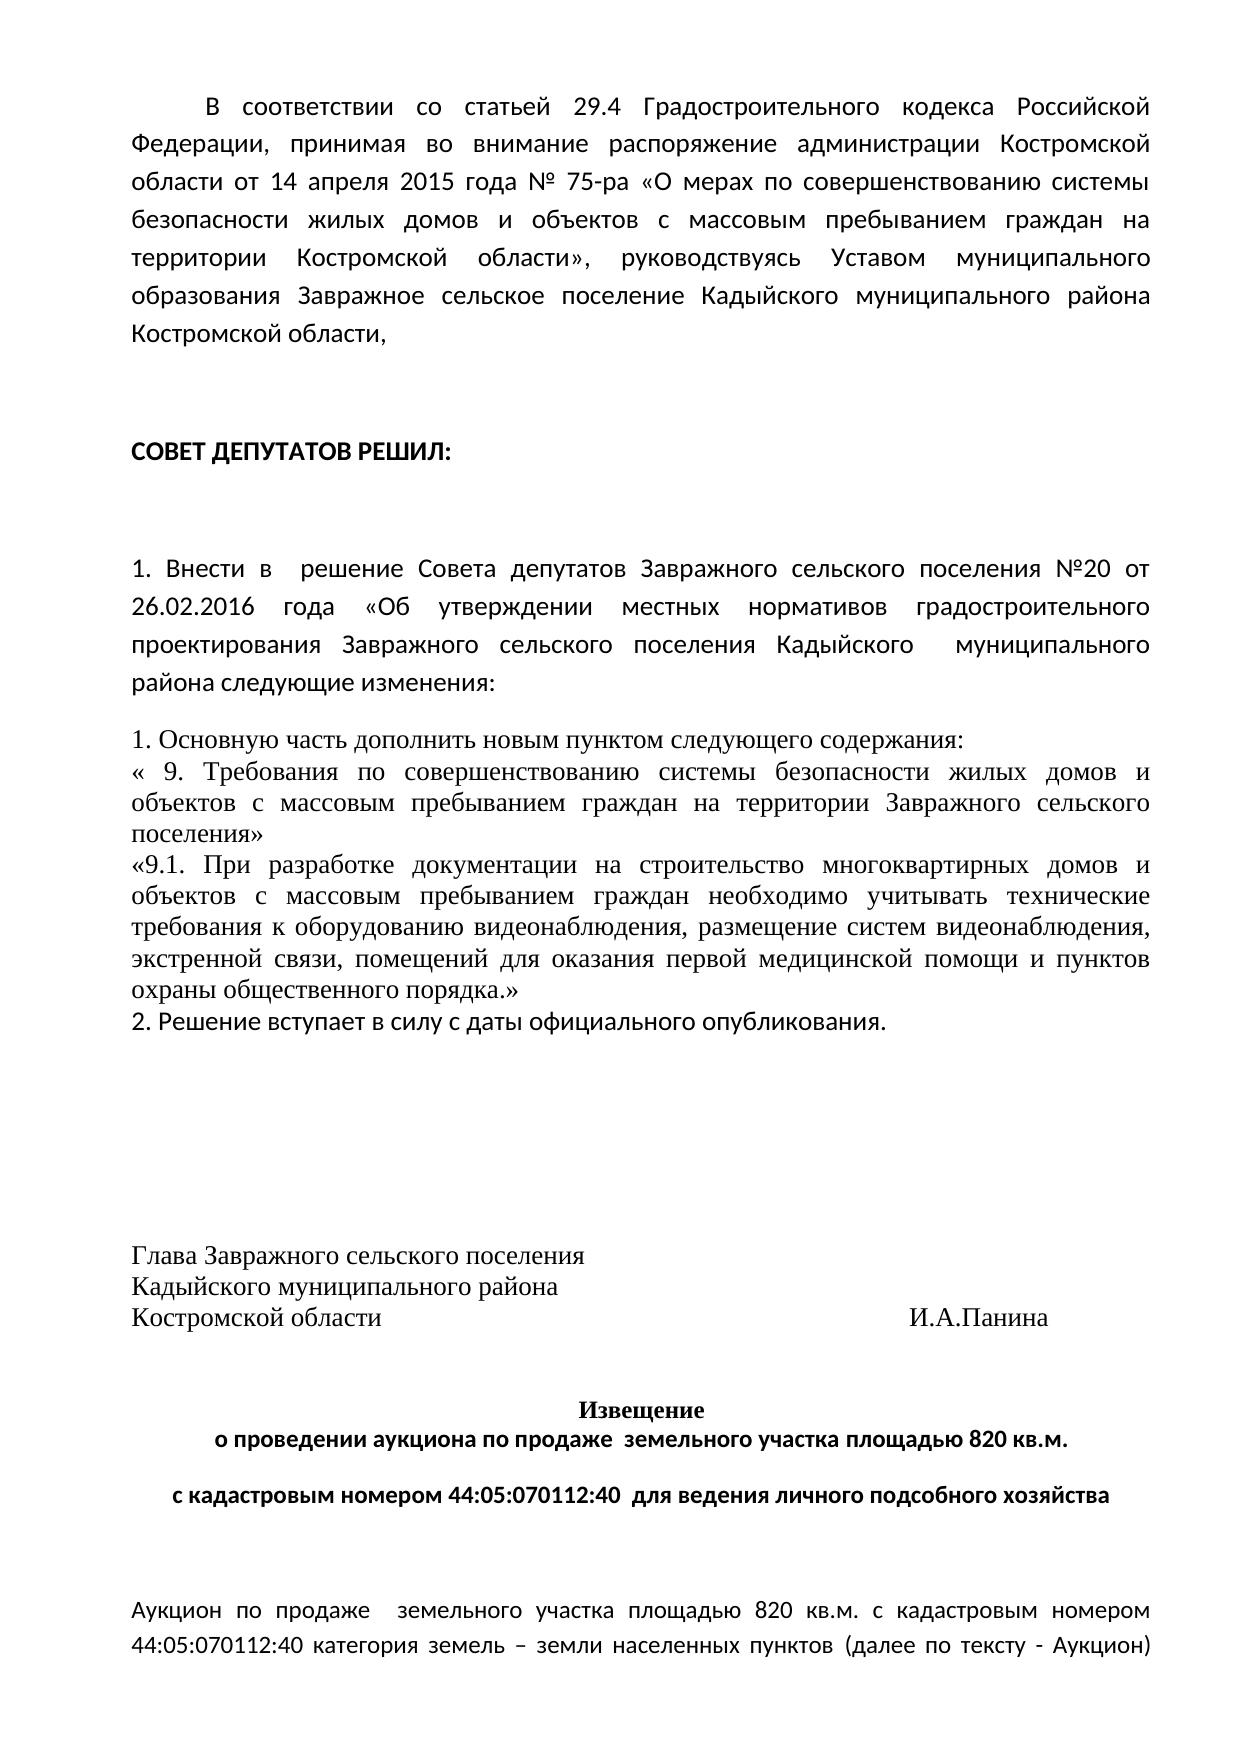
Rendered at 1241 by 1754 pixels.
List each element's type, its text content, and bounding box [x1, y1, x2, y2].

text 1. Внести в решение Совета депутатов Завражного сельского поселения №20 от 26.02.2016 года «Об утверждении местных нормативов градостроительного проектирования Завражного сельского поселения Кадыйского муниципального района следующие изменения: [131, 551, 1152, 698]
text «9.1. При разработке документации на строительство многоквартирных домов и объектов с массовым пребыванием граждан необходимо учитывать технические требования к оборудованию видеонаблюдения, размещение систем видеонаблюдения, экстренной связи, помещений для оказания первой медицинской помощи и пунктов охраны общественного порядка.» [131, 848, 1152, 1004]
text СОВЕТ ДЕПУТАТОВ РЕШИЛ: [131, 434, 1152, 467]
title Извещение [131, 1395, 1152, 1423]
text о проведении аукциона по продаже земельного участка площадью 820 кв.м. [131, 1423, 1152, 1454]
text 1. Основную часть дополнить новым пунктом следующего содержания: [131, 724, 1152, 755]
text Кадыйского муниципального района [131, 1270, 1152, 1301]
text « 9. Требования по совершенствованию системы безопасности жилых домов и объектов с массовым пребыванием граждан на территории Завражного сельского поселения» [131, 755, 1152, 848]
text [131, 1594, 1152, 1659]
text Костромской области И.А.Панина [131, 1301, 1152, 1332]
text 2. Решение вступает в силу с даты официального опубликования. [131, 1004, 1152, 1037]
text В соответствии со статьей 29.4 Градостроительного кодекса Российской Федерации, принимая во внимание распоряжение администрации Костромской области от 14 апреля 2015 года № 75-ра «О мерах по совершенствованию системы безопасности жилых домов и объектов с массовым пребыванием граждан на территории Костромской области», руководствуясь Уставом муниципального образования Завражное сельское поселение Кадыйского муниципального района Костромской области, [131, 89, 1152, 349]
text Глава Завражного сельского поселения [131, 1239, 1152, 1270]
text с кадастровым номером 44:05:070112:40 для ведения личного подсобного хозяйства [131, 1479, 1152, 1510]
